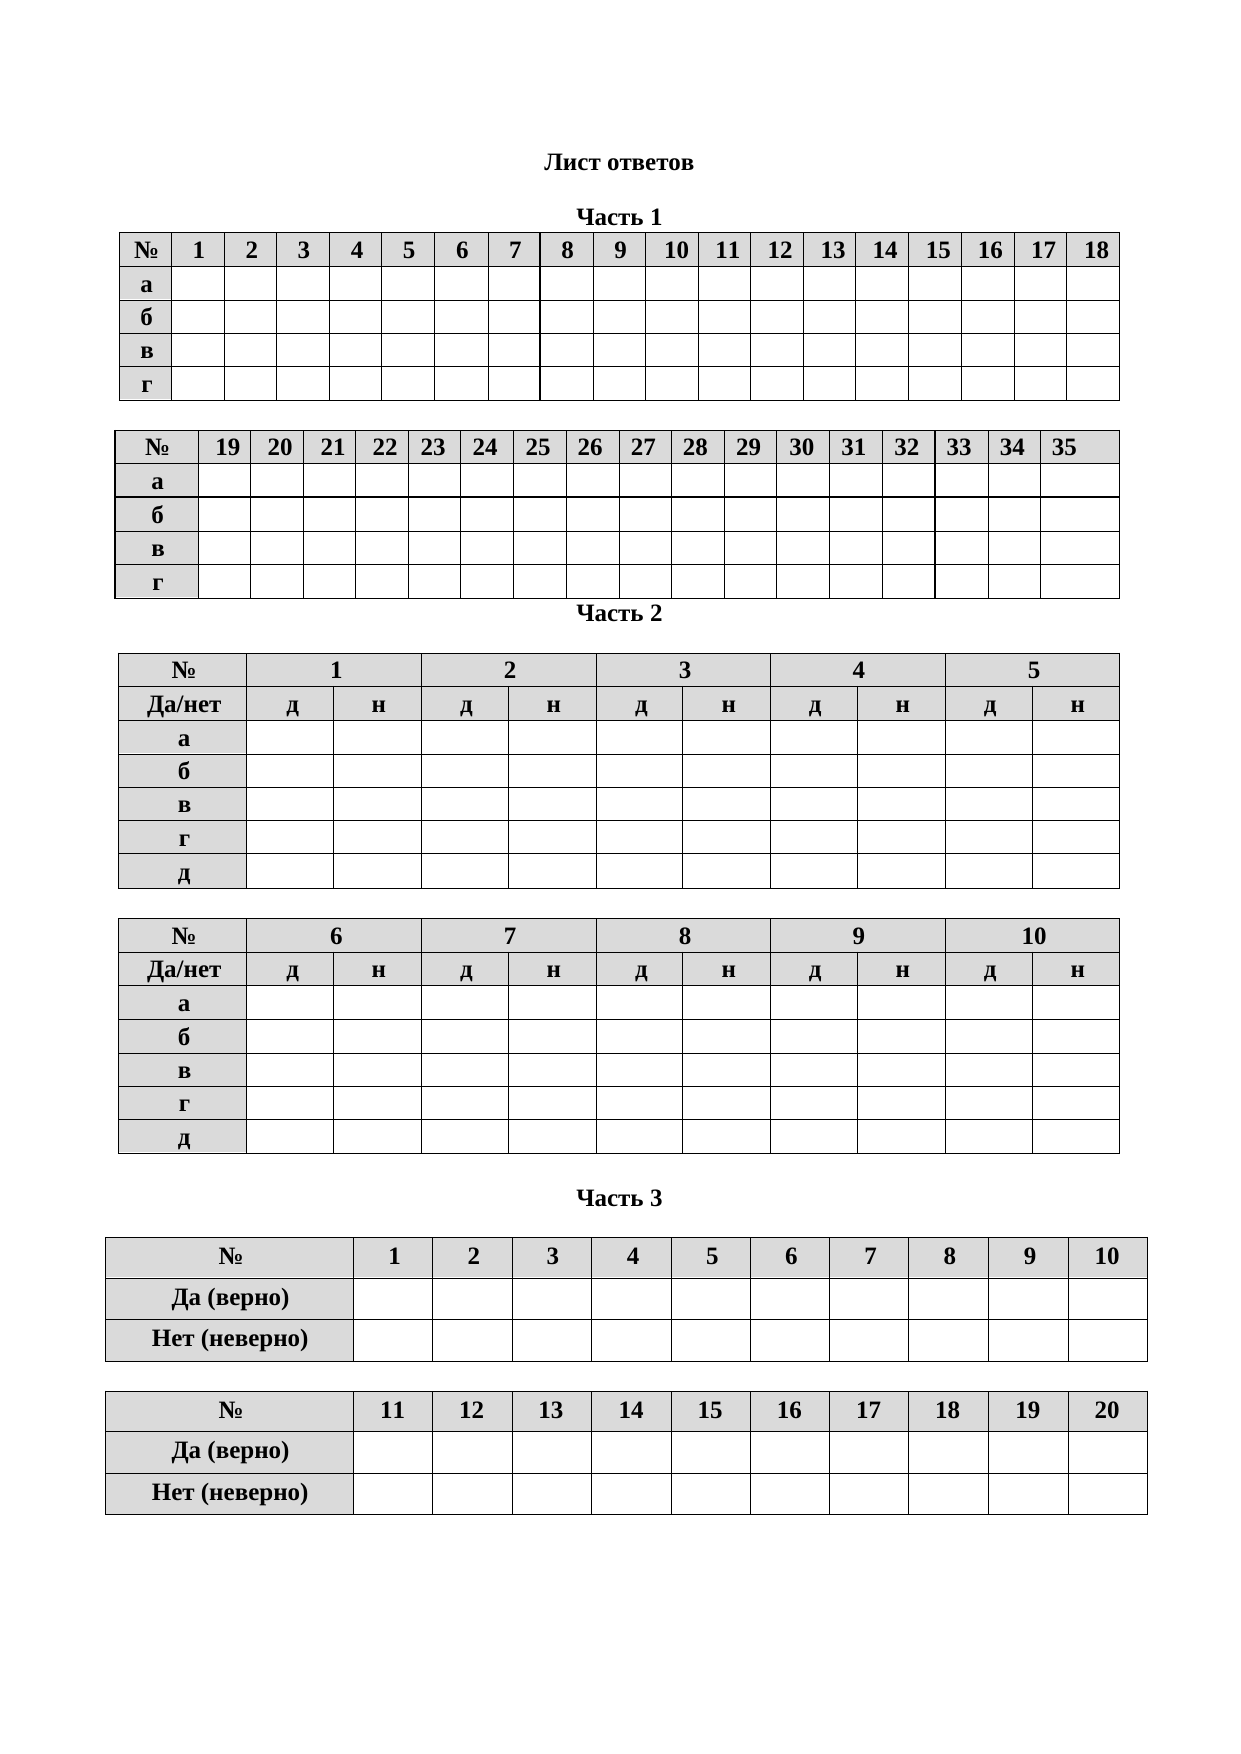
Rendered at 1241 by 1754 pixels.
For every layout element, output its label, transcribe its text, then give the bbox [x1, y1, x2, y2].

table_cell н [334, 687, 421, 720]
table_cell [751, 1320, 829, 1361]
table_cell [725, 565, 776, 597]
text Часть 3 [267, 1183, 971, 1212]
table_cell в [116, 532, 198, 564]
table_header 16 [962, 233, 1014, 266]
table_cell [989, 1320, 1068, 1361]
table_cell [514, 498, 566, 531]
table_cell [858, 1120, 945, 1152]
table_cell Да/нет [119, 687, 246, 720]
table_header 14 [856, 233, 908, 266]
table_cell [509, 1054, 596, 1086]
table_header 35 [1041, 431, 1119, 463]
table_cell [672, 532, 724, 564]
table_cell [422, 854, 508, 888]
table_cell [962, 267, 1014, 299]
table_cell [804, 301, 855, 333]
table_cell [672, 1320, 750, 1361]
table_cell [672, 498, 724, 531]
table_header 1 [354, 1238, 432, 1277]
table_cell [646, 334, 698, 366]
table_cell н [858, 687, 945, 720]
table_cell [936, 464, 988, 496]
table_cell [771, 986, 857, 1019]
table_cell [567, 532, 619, 564]
table_cell [225, 367, 276, 399]
table_cell г [116, 565, 198, 597]
table_cell [509, 821, 596, 853]
table_cell [513, 1279, 591, 1319]
table_cell [330, 267, 381, 299]
table_header 25 [514, 431, 566, 463]
table_cell [382, 267, 434, 299]
table_header 6 [751, 1238, 829, 1277]
table_cell [435, 367, 488, 399]
table_header 23 [409, 431, 460, 463]
table_cell д [597, 953, 682, 985]
table_cell н [509, 687, 596, 720]
table_cell [509, 788, 596, 820]
table_header 4 [592, 1238, 671, 1277]
table_cell [946, 986, 1032, 1019]
table_header № [106, 1392, 353, 1431]
table_cell [330, 367, 381, 399]
table_cell [725, 464, 776, 496]
table_cell [422, 1054, 508, 1086]
table_cell [909, 334, 961, 366]
table_cell [1067, 334, 1119, 366]
table_cell б [119, 1020, 246, 1053]
table_cell [334, 854, 421, 888]
table_cell [771, 854, 857, 888]
table_cell [225, 301, 276, 333]
table_header № [119, 654, 246, 686]
table_cell [422, 821, 508, 853]
table_cell [597, 1087, 682, 1119]
table_cell [683, 854, 770, 888]
table_header № [119, 919, 246, 952]
table_header 6 [435, 233, 488, 266]
table_cell [409, 464, 460, 496]
table_header 5 [946, 654, 1119, 686]
table_cell [771, 1020, 857, 1053]
table_cell [777, 565, 829, 597]
table_cell [597, 1120, 682, 1152]
table_cell [1033, 788, 1119, 820]
table_cell [858, 854, 945, 888]
table_cell д [946, 687, 1032, 720]
table_cell [461, 532, 513, 564]
table_cell [594, 301, 645, 333]
table_cell [856, 301, 908, 333]
table_cell [989, 1432, 1068, 1473]
table_cell д [422, 953, 508, 985]
table_header 20 [251, 431, 303, 463]
table_cell [1033, 721, 1119, 753]
table_cell [597, 821, 682, 853]
table_cell [909, 1279, 988, 1319]
table_cell [830, 565, 882, 597]
table_cell [1015, 334, 1066, 366]
table_cell [830, 1432, 908, 1473]
table_cell [509, 755, 596, 787]
table_cell [751, 1474, 829, 1514]
table_cell [541, 301, 593, 333]
table_cell [751, 367, 803, 399]
table_cell [771, 1054, 857, 1086]
table_header 7 [422, 919, 596, 952]
table_header 28 [672, 431, 724, 463]
table_header 3 [597, 654, 770, 686]
table_header 17 [1015, 233, 1066, 266]
table_cell н [1033, 953, 1119, 985]
table_cell [858, 1087, 945, 1119]
table_cell [856, 367, 908, 399]
table_header 12 [433, 1392, 512, 1431]
table_header 10 [1069, 1238, 1147, 1277]
table_cell [858, 821, 945, 853]
table_header 12 [751, 233, 803, 266]
table_cell д [771, 687, 857, 720]
table_cell [172, 367, 224, 399]
table_cell [592, 1474, 671, 1514]
table_cell [946, 788, 1032, 820]
table_header 8 [909, 1238, 988, 1277]
table_cell [751, 1432, 829, 1473]
table_cell [620, 464, 671, 496]
table_cell [751, 1279, 829, 1319]
table_cell [646, 367, 698, 399]
table_cell в [120, 334, 171, 366]
table_header 14 [592, 1392, 671, 1431]
table_header 29 [725, 431, 776, 463]
table_cell [435, 301, 488, 333]
table_header 17 [830, 1392, 908, 1431]
text Часть 1 [267, 198, 971, 232]
table_cell [247, 821, 333, 853]
table_header 10 [646, 233, 698, 266]
table_cell [251, 565, 303, 597]
table_cell [830, 532, 882, 564]
table_cell [334, 1120, 421, 1152]
table_cell [354, 1320, 432, 1361]
table_cell [509, 986, 596, 1019]
table_cell д [247, 953, 333, 985]
table_cell д [771, 953, 857, 985]
table_cell [946, 721, 1032, 753]
table_header 31 [830, 431, 882, 463]
table_cell [422, 755, 508, 787]
table_cell [433, 1432, 512, 1473]
table_cell [433, 1279, 512, 1319]
table_cell [909, 1320, 988, 1361]
table_cell [247, 721, 333, 753]
table_cell [304, 464, 355, 496]
table_cell [597, 1020, 682, 1053]
table_cell [777, 464, 829, 496]
table_cell [804, 267, 855, 299]
table_cell [830, 498, 882, 531]
table_cell [751, 267, 803, 299]
table_cell [858, 986, 945, 1019]
table_cell [1015, 301, 1066, 333]
table_cell [672, 565, 724, 597]
table_cell [672, 1474, 750, 1514]
table_cell [771, 721, 857, 753]
table_cell [304, 565, 355, 597]
table_header 1 [247, 654, 421, 686]
table_header 15 [909, 233, 961, 266]
table_cell Нет (неверно) [106, 1474, 353, 1514]
table_cell [1033, 1054, 1119, 1086]
table_header 13 [513, 1392, 591, 1431]
table_cell [683, 1087, 770, 1119]
table_cell [646, 267, 698, 299]
table_cell [330, 301, 381, 333]
table_cell а [119, 986, 246, 1019]
table_cell [225, 267, 276, 299]
table_cell д [247, 687, 333, 720]
table_cell [683, 721, 770, 753]
table_cell [247, 854, 333, 888]
table_cell [683, 1020, 770, 1053]
table_cell [771, 788, 857, 820]
table_header 6 [247, 919, 421, 952]
table_cell [409, 498, 460, 531]
table_cell н [858, 953, 945, 985]
table_cell [771, 1120, 857, 1152]
table_header 13 [804, 233, 855, 266]
table_cell [620, 532, 671, 564]
table_cell [513, 1320, 591, 1361]
table_cell [1015, 367, 1066, 399]
table_cell [461, 498, 513, 531]
table_cell [489, 334, 539, 366]
table_cell [683, 1054, 770, 1086]
table_cell [597, 721, 682, 753]
table_cell [909, 1432, 988, 1473]
table_cell [883, 565, 934, 597]
table_header 18 [1067, 233, 1119, 266]
table_header 8 [597, 919, 770, 952]
table_cell [422, 1020, 508, 1053]
table_cell [225, 334, 276, 366]
table_cell [382, 334, 434, 366]
table_cell [1067, 267, 1119, 299]
table_cell [461, 464, 513, 496]
table_cell [620, 498, 671, 531]
table_cell Да (верно) [106, 1279, 353, 1319]
table_cell [804, 334, 855, 366]
table_header № [120, 233, 171, 266]
table_cell [946, 1054, 1032, 1086]
table_cell [513, 1432, 591, 1473]
table_header 9 [989, 1238, 1068, 1277]
table_cell н [1033, 687, 1119, 720]
table_header 5 [672, 1238, 750, 1277]
table_header 19 [199, 431, 250, 463]
table_cell [1033, 986, 1119, 1019]
table_cell н [683, 687, 770, 720]
table_cell [597, 854, 682, 888]
table_cell [433, 1320, 512, 1361]
table_cell [751, 301, 803, 333]
table_cell [199, 464, 250, 496]
table_cell [334, 1020, 421, 1053]
table_header 2 [433, 1238, 512, 1277]
table_cell [514, 565, 566, 597]
table_cell г [119, 821, 246, 853]
table_cell [1015, 267, 1066, 299]
table_cell [620, 565, 671, 597]
table_cell г [120, 367, 171, 399]
table_cell [989, 1474, 1068, 1514]
table_cell [199, 532, 250, 564]
table_cell [1069, 1320, 1147, 1361]
table_cell [247, 1054, 333, 1086]
table_cell [382, 367, 434, 399]
table_cell [354, 1474, 432, 1514]
table_cell [962, 334, 1014, 366]
table_cell [946, 1120, 1032, 1152]
table_cell а [116, 464, 198, 496]
table_cell [989, 565, 1040, 597]
table_header 22 [356, 431, 408, 463]
table_cell [725, 532, 776, 564]
table_cell д [119, 854, 246, 888]
table_header 26 [567, 431, 619, 463]
table_cell [777, 498, 829, 531]
table_cell [936, 565, 988, 597]
table_cell [567, 565, 619, 597]
table_cell н [334, 953, 421, 985]
table_cell [771, 1087, 857, 1119]
table_cell [1033, 1120, 1119, 1152]
table_cell [594, 367, 645, 399]
table_cell [514, 464, 566, 496]
table_cell [422, 1087, 508, 1119]
table_cell [304, 532, 355, 564]
table_cell [936, 498, 988, 531]
table_cell [509, 1120, 596, 1152]
table_cell [277, 334, 329, 366]
table_cell [461, 565, 513, 597]
table_cell [946, 821, 1032, 853]
table_cell а [120, 267, 171, 299]
table_cell [946, 1087, 1032, 1119]
table_cell [909, 367, 961, 399]
table_cell [1067, 367, 1119, 399]
table_header 33 [936, 431, 988, 463]
table_cell [251, 498, 303, 531]
table_cell [683, 986, 770, 1019]
table_cell [683, 788, 770, 820]
table_cell [422, 1120, 508, 1152]
table_cell [334, 821, 421, 853]
table_cell [334, 1054, 421, 1086]
table_header 16 [751, 1392, 829, 1431]
table_cell [592, 1432, 671, 1473]
table_cell [277, 301, 329, 333]
table_cell [989, 532, 1040, 564]
table_cell [356, 565, 408, 597]
table_header 11 [699, 233, 750, 266]
table_cell [883, 532, 934, 564]
table_cell [646, 301, 698, 333]
table_cell [514, 532, 566, 564]
table_cell [247, 1020, 333, 1053]
table_cell [597, 1054, 682, 1086]
table_cell [597, 755, 682, 787]
table_header 1 [172, 233, 224, 266]
table_cell [672, 464, 724, 496]
table_header 11 [354, 1392, 432, 1431]
table_header 9 [594, 233, 645, 266]
table_cell [509, 854, 596, 888]
table_cell б [116, 498, 198, 531]
table_cell [936, 532, 988, 564]
table_cell г [119, 1087, 246, 1119]
table_cell [830, 1320, 908, 1361]
table_cell [489, 267, 539, 299]
table_cell [356, 532, 408, 564]
table_cell в [119, 788, 246, 820]
table_cell [594, 334, 645, 366]
table_cell [330, 334, 381, 366]
table_cell [883, 498, 934, 531]
table_cell [247, 986, 333, 1019]
table_cell [251, 464, 303, 496]
table_cell [513, 1474, 591, 1514]
table_cell [830, 464, 882, 496]
table_cell [489, 367, 539, 399]
table_cell [435, 267, 488, 299]
table_cell д [119, 1120, 246, 1152]
table_header 3 [513, 1238, 591, 1277]
table_cell [751, 334, 803, 366]
table_cell [989, 464, 1040, 496]
table_cell [1067, 301, 1119, 333]
table_header 8 [541, 233, 593, 266]
table_cell [1033, 1087, 1119, 1119]
table_cell [1033, 854, 1119, 888]
table_header 4 [330, 233, 381, 266]
table_cell [771, 755, 857, 787]
table_cell [1041, 464, 1119, 496]
table_cell [172, 301, 224, 333]
table_cell [382, 301, 434, 333]
table_header № [106, 1238, 353, 1277]
table_cell [1069, 1279, 1147, 1319]
table_cell [592, 1320, 671, 1361]
table_cell б [119, 755, 246, 787]
table_cell [422, 721, 508, 753]
table_header 4 [771, 654, 945, 686]
table_header 27 [620, 431, 671, 463]
table_cell [858, 1020, 945, 1053]
table_cell [509, 721, 596, 753]
table_cell [199, 498, 250, 531]
table_cell [435, 334, 488, 366]
table_cell [1033, 755, 1119, 787]
table_cell [354, 1279, 432, 1319]
table_cell Нет (неверно) [106, 1320, 353, 1361]
table_cell [567, 498, 619, 531]
table_cell [334, 755, 421, 787]
table_cell [409, 565, 460, 597]
table_cell [597, 788, 682, 820]
table_header 2 [422, 654, 596, 686]
table_cell [597, 986, 682, 1019]
table_cell д [422, 687, 508, 720]
table_cell д [597, 687, 682, 720]
table_header 9 [771, 919, 945, 952]
table_cell [858, 721, 945, 753]
table_cell [592, 1279, 671, 1319]
table_cell [422, 986, 508, 1019]
table_cell н [509, 953, 596, 985]
table_header 30 [777, 431, 829, 463]
table_cell [541, 267, 593, 299]
table_cell [247, 1120, 333, 1152]
table_cell [356, 498, 408, 531]
table_cell [1069, 1432, 1147, 1473]
table_cell Да/нет [119, 953, 246, 985]
table_cell [247, 788, 333, 820]
table_cell [509, 1020, 596, 1053]
table_cell [699, 334, 750, 366]
table_cell а [119, 721, 246, 753]
table_cell д [946, 953, 1032, 985]
table_header 10 [946, 919, 1119, 952]
table_cell [1041, 565, 1119, 597]
table_cell [594, 267, 645, 299]
table_cell [946, 1020, 1032, 1053]
table_cell [858, 1054, 945, 1086]
table_header 15 [672, 1392, 750, 1431]
table_cell [883, 464, 934, 496]
table_cell [672, 1432, 750, 1473]
table_cell [804, 367, 855, 399]
table_cell [858, 755, 945, 787]
table_cell [334, 986, 421, 1019]
table_cell [433, 1474, 512, 1514]
table_cell [856, 334, 908, 366]
table_cell [771, 821, 857, 853]
table_header 5 [382, 233, 434, 266]
table_cell [962, 301, 1014, 333]
table_cell [858, 788, 945, 820]
table_cell Да (верно) [106, 1432, 353, 1473]
table_cell [334, 788, 421, 820]
table_cell [172, 267, 224, 299]
table_cell [356, 464, 408, 496]
table_cell [830, 1279, 908, 1319]
table_cell [251, 532, 303, 564]
table_cell в [119, 1054, 246, 1086]
table_cell [199, 565, 250, 597]
table_cell [409, 532, 460, 564]
table_header № [116, 431, 198, 463]
table_cell [541, 334, 593, 366]
table_header 34 [989, 431, 1040, 463]
table_cell [277, 367, 329, 399]
table_header 20 [1069, 1392, 1147, 1431]
table_cell [247, 755, 333, 787]
table_cell [699, 267, 750, 299]
table_header 21 [304, 431, 355, 463]
table_header 32 [883, 431, 934, 463]
table_cell [1041, 532, 1119, 564]
table_cell [830, 1474, 908, 1514]
table_header 2 [225, 233, 276, 266]
table_cell [541, 367, 593, 399]
table_cell н [683, 953, 770, 985]
table_cell [277, 267, 329, 299]
table_cell [334, 721, 421, 753]
table_cell [422, 788, 508, 820]
table_header 7 [489, 233, 539, 266]
table_cell [247, 1087, 333, 1119]
table_cell [699, 301, 750, 333]
table_cell [567, 464, 619, 496]
table_cell [909, 301, 961, 333]
table_cell [989, 498, 1040, 531]
table_header 3 [277, 233, 329, 266]
table_cell [909, 267, 961, 299]
table_cell [683, 755, 770, 787]
table_cell [962, 367, 1014, 399]
table_cell [989, 1279, 1068, 1319]
table_header 7 [830, 1238, 908, 1277]
table_cell [725, 498, 776, 531]
table_cell [946, 854, 1032, 888]
table_cell [304, 498, 355, 531]
table_cell [699, 367, 750, 399]
table_cell [1033, 1020, 1119, 1053]
text Лист ответов [268, 139, 971, 177]
table_cell [1069, 1474, 1147, 1514]
text Часть 2 [267, 599, 971, 627]
table_cell б [120, 301, 171, 333]
table_cell [856, 267, 908, 299]
table_cell [946, 755, 1032, 787]
table_cell [354, 1432, 432, 1473]
table_cell [172, 334, 224, 366]
table_cell [1041, 498, 1119, 531]
table_cell [683, 821, 770, 853]
table_cell [909, 1474, 988, 1514]
table_cell [334, 1087, 421, 1119]
table_header 24 [461, 431, 513, 463]
table_cell [672, 1279, 750, 1319]
table_cell [509, 1087, 596, 1119]
table_cell [489, 301, 539, 333]
table_header 19 [989, 1392, 1068, 1431]
table_cell [777, 532, 829, 564]
table_cell [1033, 821, 1119, 853]
table_cell [683, 1120, 770, 1152]
table_header 18 [909, 1392, 988, 1431]
